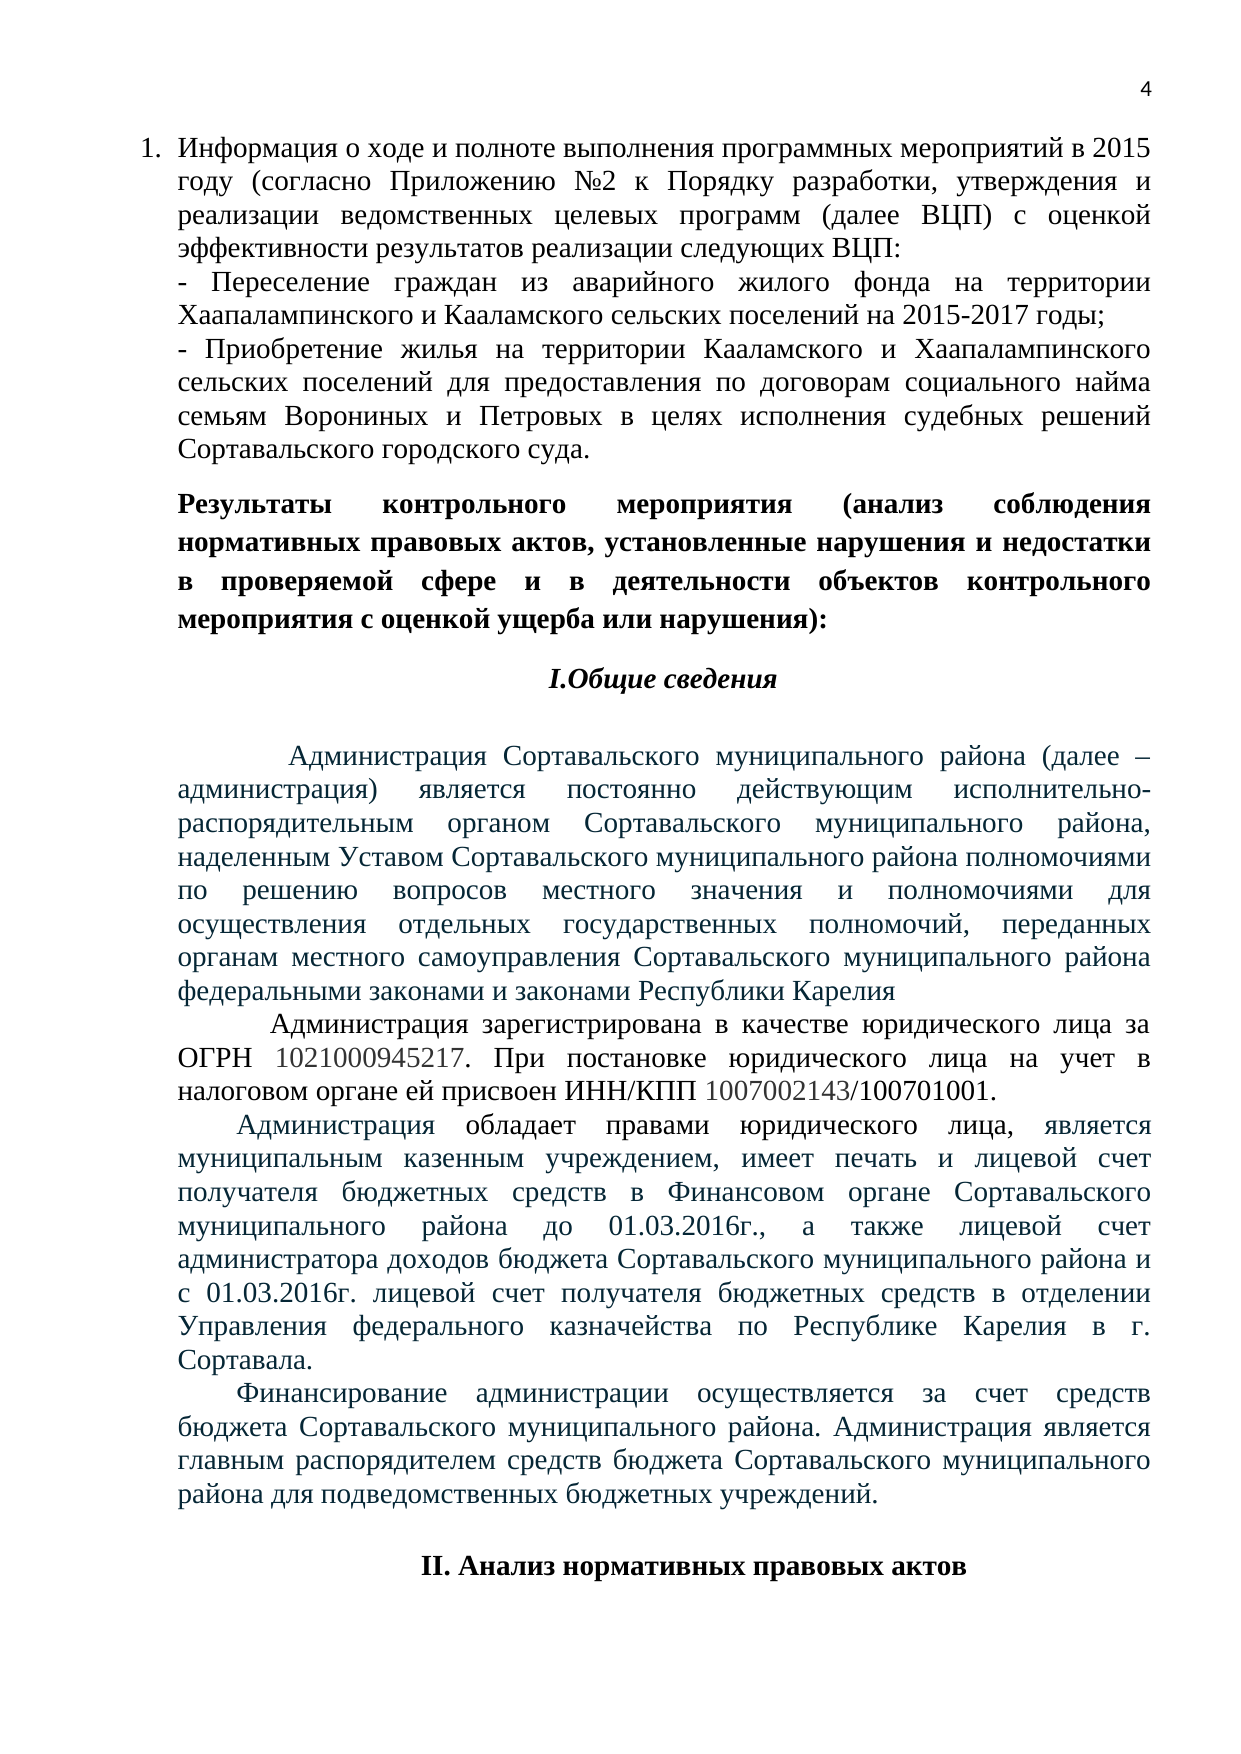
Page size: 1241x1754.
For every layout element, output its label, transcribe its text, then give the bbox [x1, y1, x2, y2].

list II. Анализ нормативных правовых актов [177, 1548, 1152, 1582]
text Результаты контрольного мероприятия (анализ соблюдения нормативных правовых актов, установленные нарушения и недостатки в проверяемой сфере и в деятельности объектов контрольного мероприятия с оценкой ущерба или нарушения): [177, 486, 1152, 635]
list Информация о ходе и полноте выполнения программных мероприятий в 2015 году (согласно Приложению №2 к Порядку разработки, утверждения и реализации ведомственных целевых программ (далее ВЦП) с оценкой эффективности результатов реализации следующих ВЦП: [140, 130, 1152, 264]
list Финансирование администрации осуществляется за счет средств бюджета Сортавальского муниципального района. Администрация является главным распорядителем средств бюджета Сортавальского муниципального района для подведомственных бюджетных учреждений. [177, 1375, 1152, 1509]
text Администрация Сортавальского муниципального района (далее – администрация) является постоянно действующим исполнительно-распорядительным органом Сортавальского муниципального района, наделенным Уставом Сортавальского муниципального района полномочиями по решению вопросов местного значения и полномочиями для осуществления отдельных государственных полномочий, переданных органам местного самоуправления Сортавальского муниципального района федеральными законами и законами Республики Карелия [177, 738, 1152, 1006]
text Администрация обладает правами юридического лица, является муниципальным казенным учреждением, имеет печать и лицевой счет получателя бюджетных средств в Финансовом органе Сортавальского муниципального района до 01.03.2016г., а также лицевой счет администратора доходов бюджета Сортавальского муниципального района и с 01.03.2016г. лицевой счет получателя бюджетных средств в отделении Управления федерального казначейства по Республике Карелия в г. Сортавала. [177, 1107, 1152, 1375]
list - Переселение граждан из аварийного жилого фонда на территории Хаапалампинского и Кааламского сельских поселений на 2015-2017 годы; [177, 264, 1152, 331]
text Администрация зарегистрирована в качестве юридического лица за ОГРН 1021000945217. При постановке юридического лица на учет в налоговом органе ей присвоен ИНН/КПП 1007002143/100701001. [177, 1006, 1152, 1107]
text I.Общие сведения [177, 661, 1152, 694]
list - Приобретение жилья на территории Кааламского и Хаапалампинского сельских поселений для предоставления по договорам социального найма семьям Ворониных и Петровых в целях исполнения судебных решений Сортавальского городского суда. [177, 331, 1152, 465]
